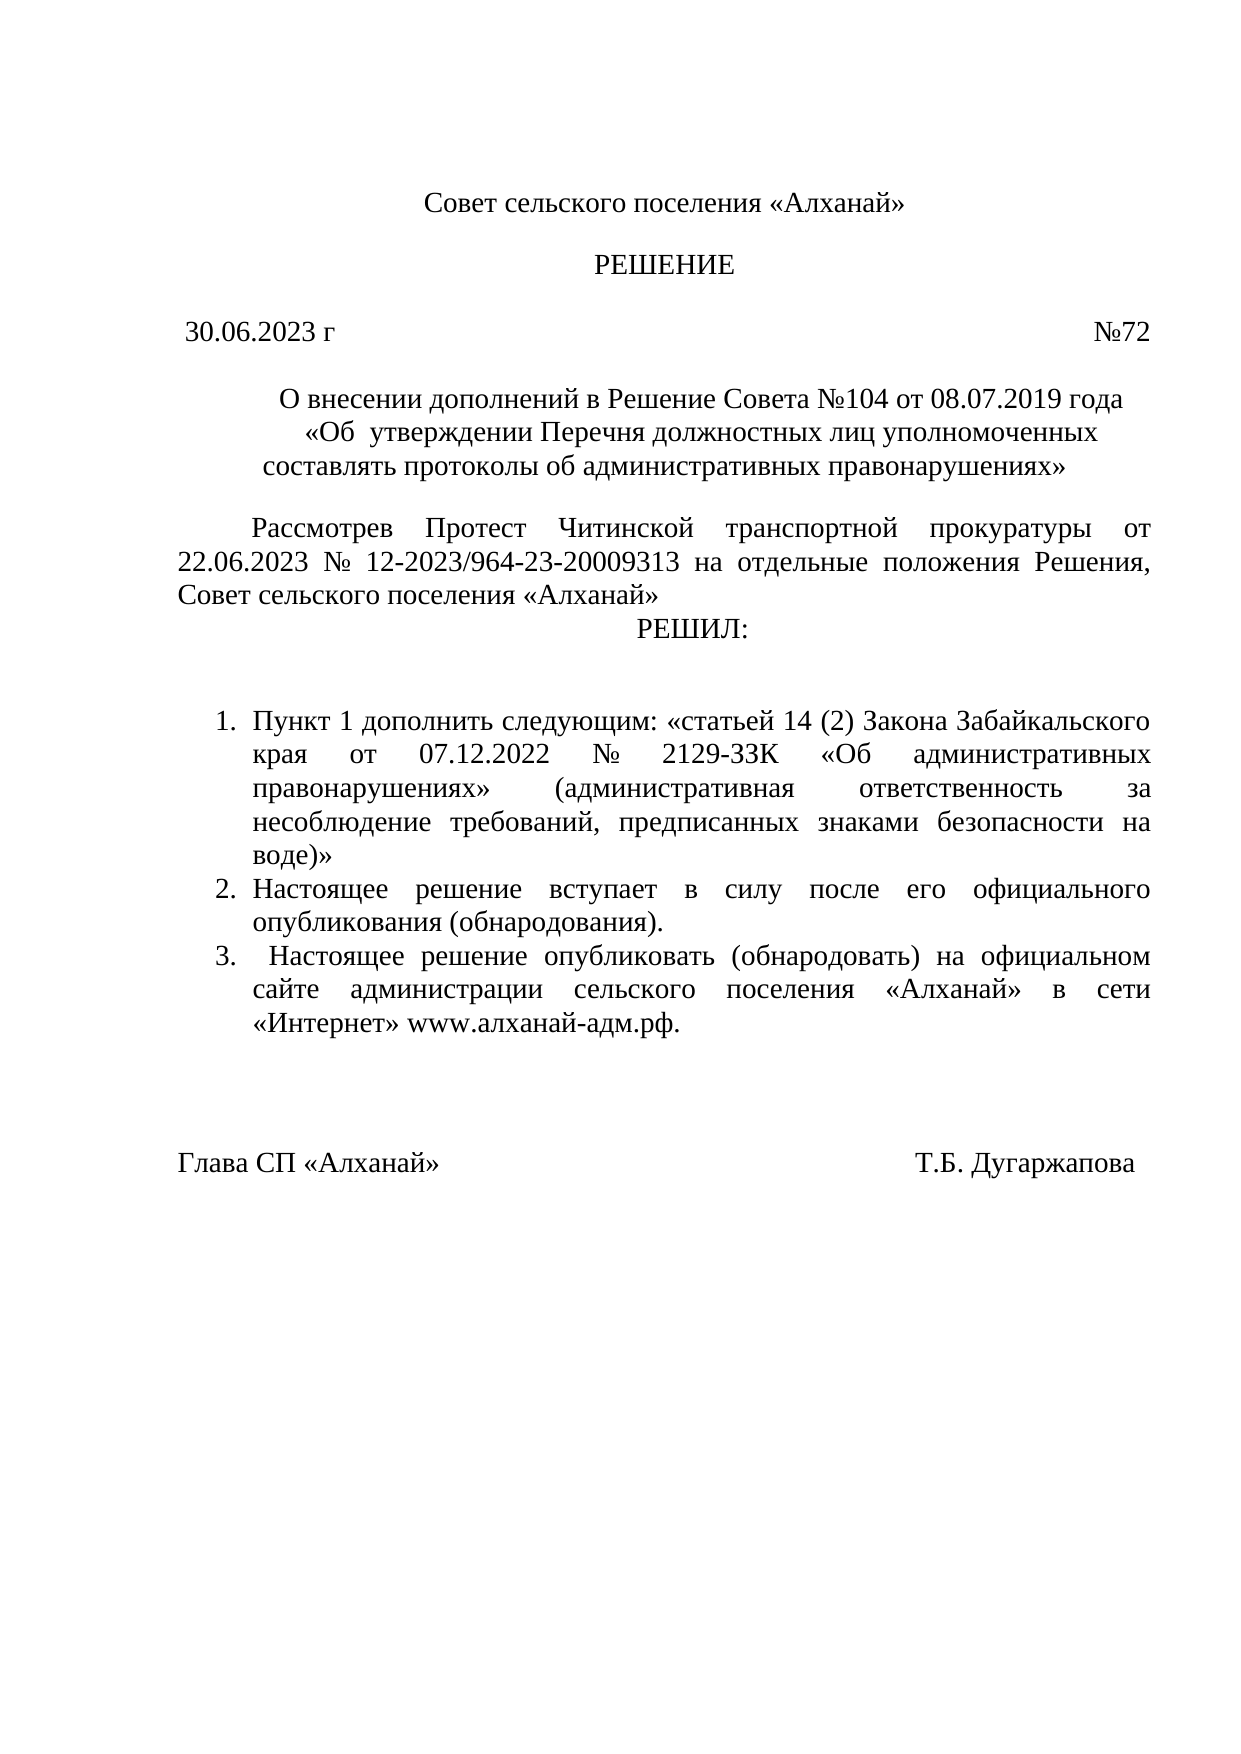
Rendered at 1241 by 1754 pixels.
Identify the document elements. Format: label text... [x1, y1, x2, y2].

text Рассмотрев Протест Читинской транспортной прокуратуры от 22.06.2023 № 12-2023/964-23-20009313 на отдельные положения Решения, Совет сельского поселения «Алханай» [177, 510, 1152, 611]
text Совет сельского поселения «Алханай» [177, 185, 1152, 219]
text Глава СП «Алханай» Т.Б. Дугаржапова [177, 1145, 1152, 1179]
list Настоящее решение вступает в силу после его официального опубликования (обнародования). [215, 871, 1152, 938]
text 30.06.2023 г №72 [177, 314, 1152, 347]
text «Об утверждении Перечня должностных лиц уполномоченных составлять протоколы об административных правонарушениях» [177, 414, 1152, 482]
list Пункт 1 дополнить следующим: «статьей 14 (2) Закона Забайкальского края от 07.12.2022 № 2129-ЗЗК «Об административных правонарушениях» (административная ответственность за несоблюдение требований, предписанных знаками безопасности на воде)» [215, 703, 1152, 871]
list Настоящее решение опубликовать (обнародовать) на официальном сайте администрации сельского поселения «Алханай» в сети «Интернет» www.алханай-адм.рф. [215, 938, 1152, 1038]
text РЕШЕНИЕ [177, 247, 1152, 280]
text О внесении дополнений в Решение Совета №104 от 08.07.2019 года [177, 381, 1152, 414]
text РЕШИЛ: [177, 611, 1152, 644]
